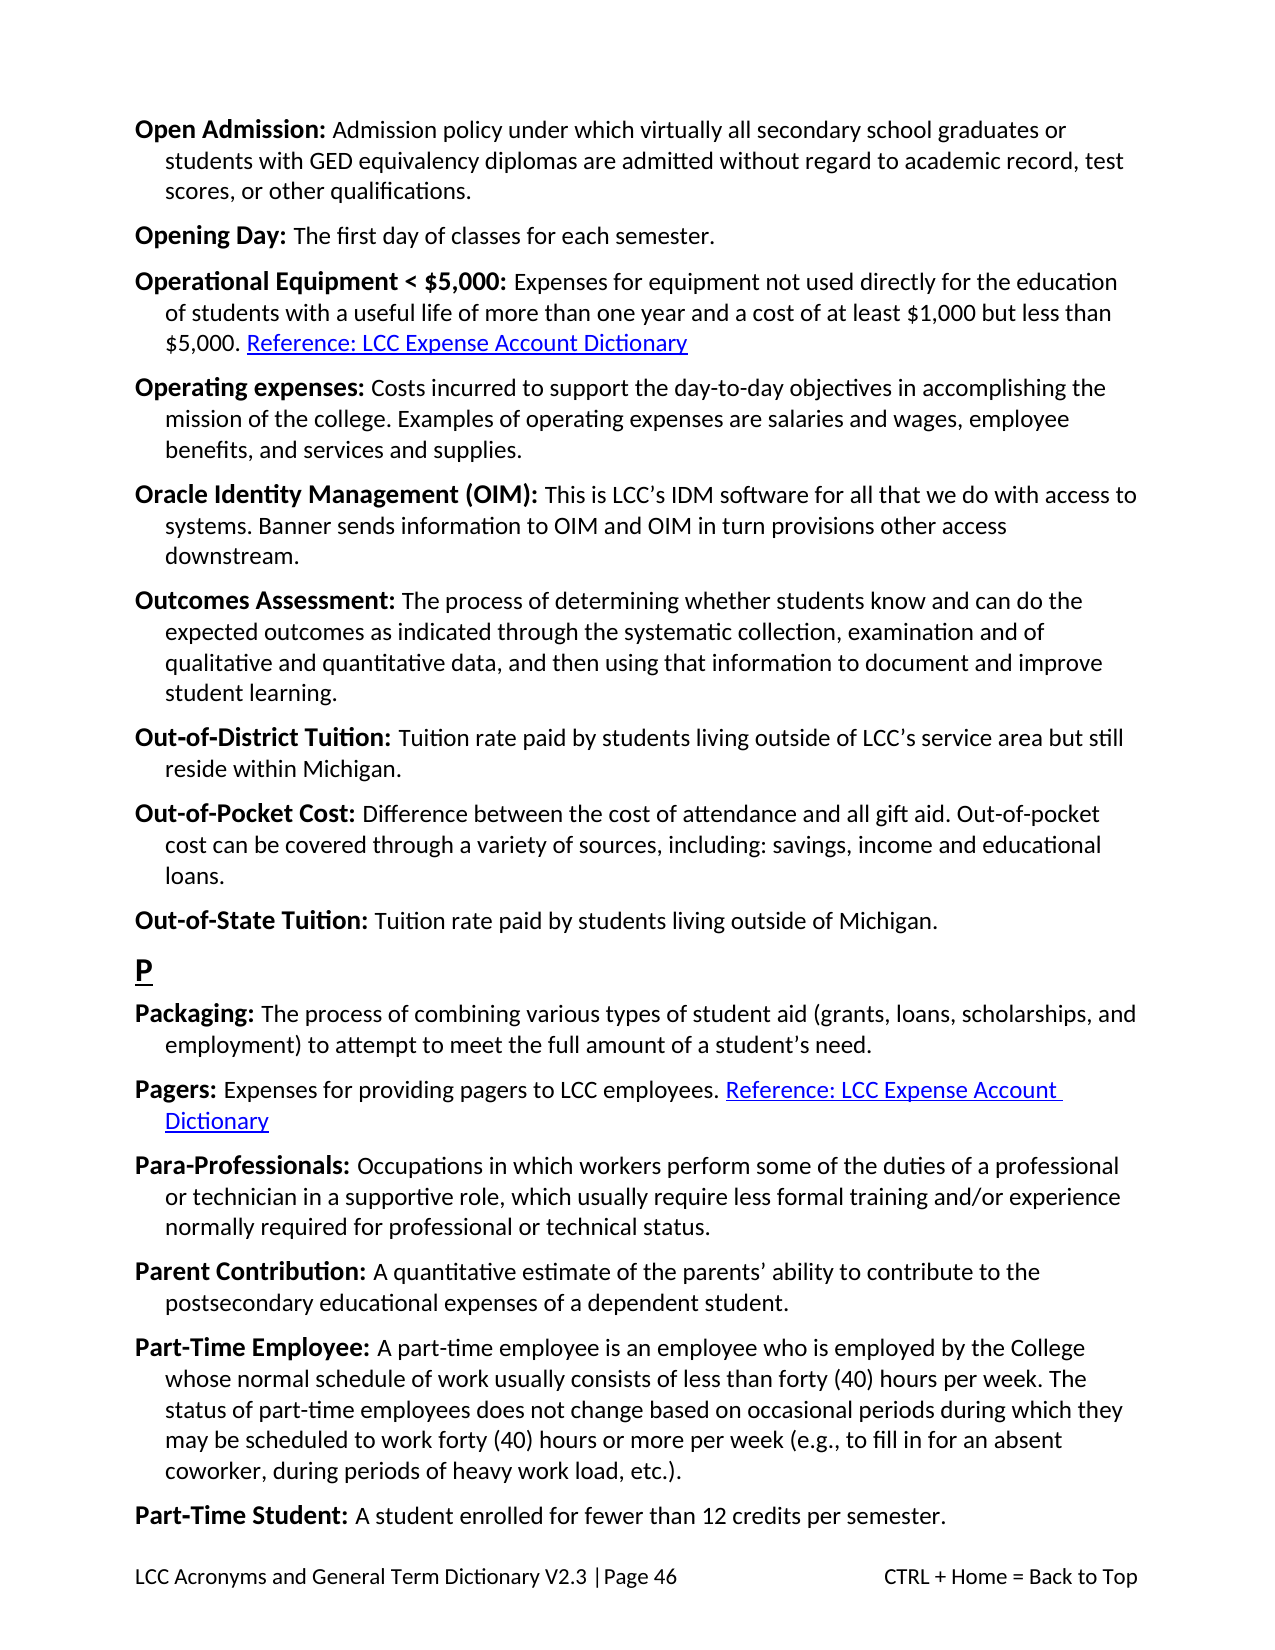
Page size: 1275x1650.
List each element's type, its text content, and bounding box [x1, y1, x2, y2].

text Open Admission: Admission policy under which virtually all secondary school graduates or students with GED equivalency diplomas are admitted without regard to academic record, test scores, or other qualifications. [135, 112, 1140, 206]
text Out-of-Pocket Cost: Difference between the cost of attendance and all gift aid. Out-of-pocket cost can be covered through a variety of sources, including: savings, income and educational loans. [135, 797, 1140, 891]
text Pagers: Expenses for providing pagers to LCC employees. Reference: LCC Expense Account Dictionary [135, 1072, 1140, 1135]
subtitle P [135, 949, 1140, 989]
text Oracle Identity Management (OIM): This is LCC’s IDM software for all that we do with access to systems. Banner sends information to OIM and OIM in turn provisions other access downstream. [135, 477, 1140, 571]
text Parent Contribution: A quantitative estimate of the parents’ ability to contribute to the postsecondary educational expenses of a dependent student. [135, 1254, 1140, 1318]
text Operating expenses: Costs incurred to support the day-to-day objectives in accomplishing the mission of the college. Examples of operating expenses are salaries and wages, employee benefits, and services and supplies. [135, 370, 1140, 464]
text Opening Day: The first day of classes for each semester. [135, 218, 1140, 251]
text Out‐of‐District Tuition: Tuition rate paid by students living outside of LCC’s service area but still reside within Michigan. [135, 721, 1140, 784]
text Outcomes Assessment: The process of determining whether students know and can do the expected outcomes as indicated through the systematic collection, examination and of qualitative and quantitative data, and then using that information to document and improve student learning. [135, 583, 1140, 708]
text Part‐Time Student: A student enrolled for fewer than 12 credits per semester. [135, 1498, 1140, 1531]
text Packaging: The process of combining various types of student aid (grants, loans, scholarships, and employment) to attempt to meet the full amount of a student’s need. [135, 996, 1140, 1059]
text Out-of-State Tuition: Tuition rate paid by students living outside of Michigan. [135, 903, 1140, 936]
text Part-Time Employee: A part-time employee is an employee who is employed by the College whose normal schedule of work usually consists of less than forty (40) hours per week. The status of part-time employees does not change based on occasional periods during which they may be scheduled to work forty (40) hours or more per week (e.g., to fill in for an absent coworker, during periods of heavy work load, etc.). [135, 1330, 1140, 1486]
text Operational Equipment < $5,000: Expenses for equipment not used directly for the education of students with a useful life of more than one year and a cost of at least $1,000 but less than $5,000. Reference: LCC Expense Account Dictionary [135, 264, 1140, 358]
text Para-Professionals: Occupations in which workers perform some of the duties of a professional or technician in a supportive role, which usually require less formal training and/or experience normally required for professional or technical status. [135, 1148, 1140, 1242]
